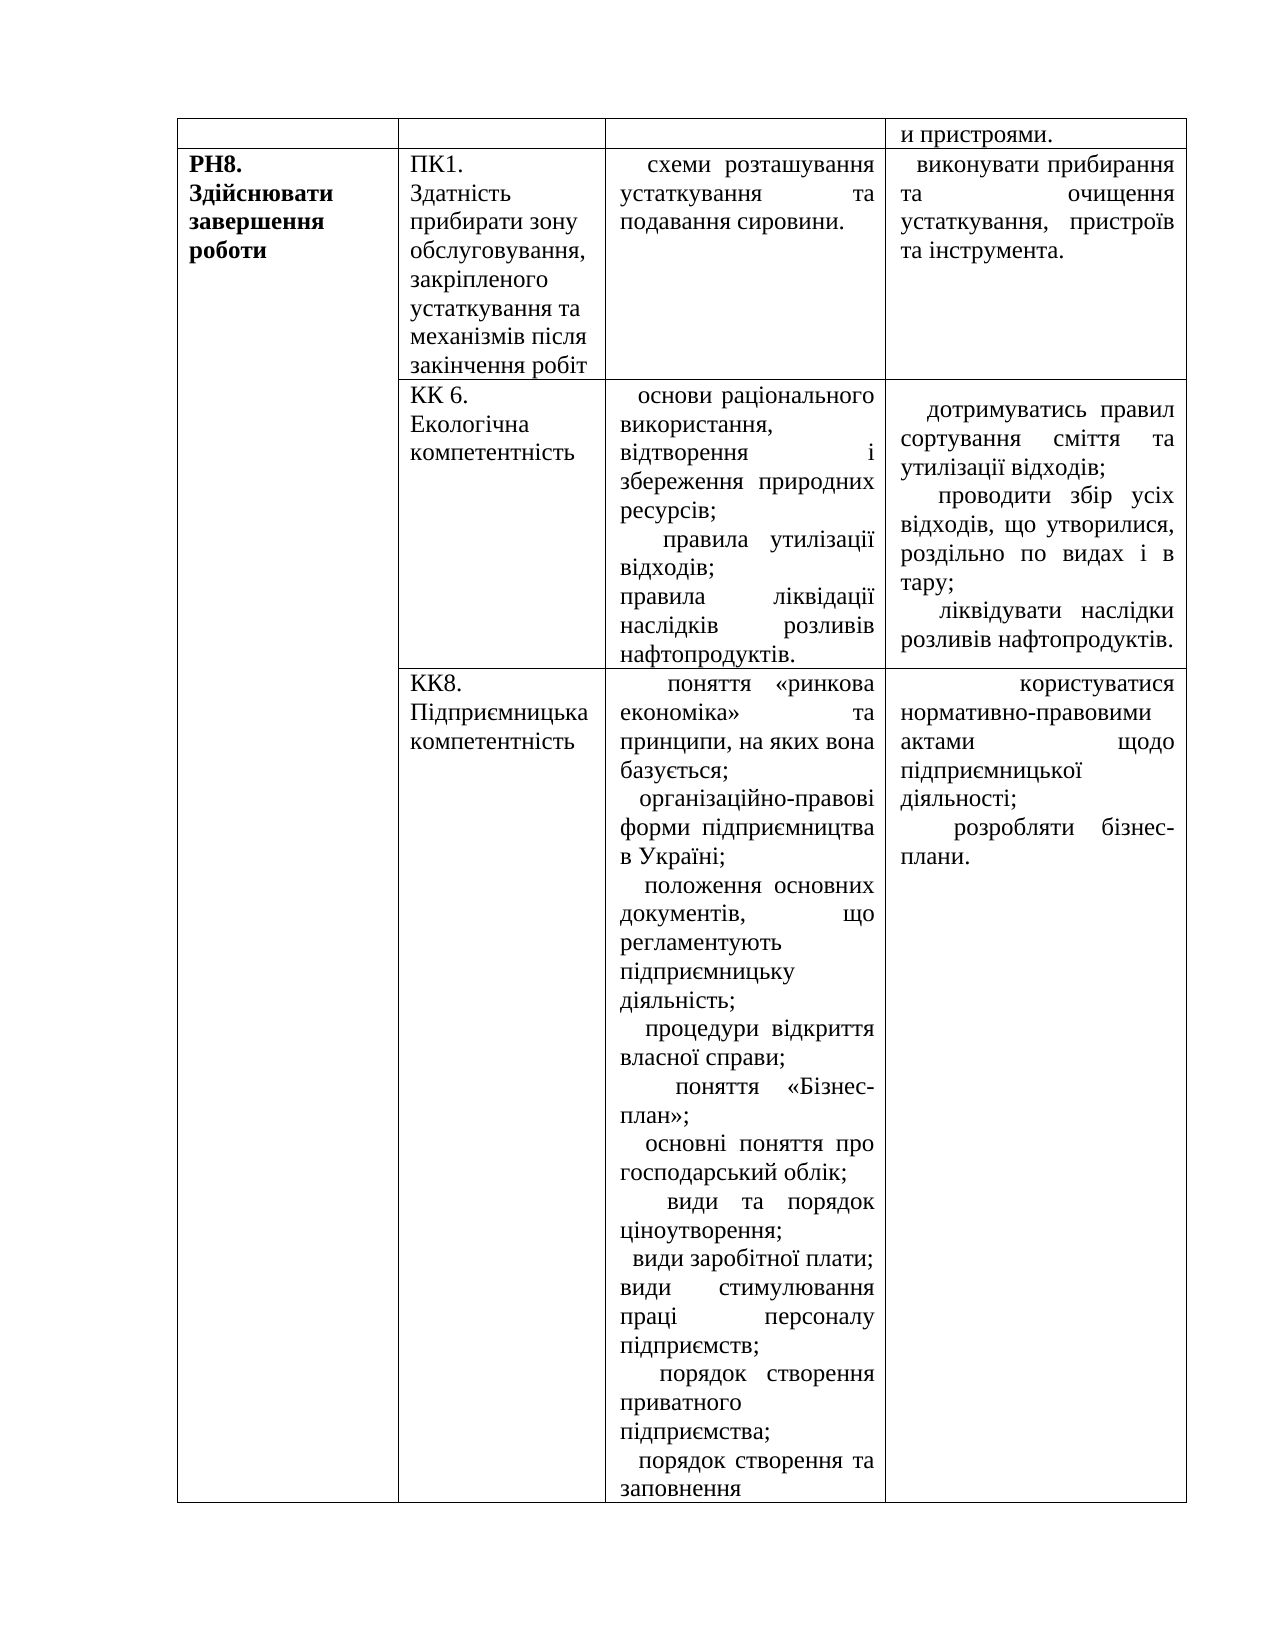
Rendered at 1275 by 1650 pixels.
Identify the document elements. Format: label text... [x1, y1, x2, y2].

table_cell схеми розташування устаткування та подавання сировини. [606, 149, 885, 379]
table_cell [606, 669, 885, 1502]
table_cell основи раціонального використання, відтворення і збереження природних ресурсів; правила утилізації відходів; правила ліквідації наслідків розливів нафтопродуктів. [606, 380, 885, 667]
table_cell виконувати прибирання та очищення устаткування, пристроїв та інструмента. [886, 149, 1186, 379]
table_cell ПК1. Здатність прибирати зону обслуговування, закріпленого устаткування та механізмів після закінчення робіт [399, 149, 605, 379]
table_cell КК 6. Екологічна компетентність [399, 380, 605, 667]
table_cell дотримуватись правил сортування сміття та утилізації відходів; проводити збір усіх відходів, що утворилися, роздільно по видах і в тару; ліквідувати наслідки розливів нафтопродуктів. [886, 380, 1186, 667]
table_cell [886, 669, 1186, 1502]
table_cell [178, 119, 398, 148]
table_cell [399, 669, 605, 1502]
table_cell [399, 119, 605, 148]
table_cell РН8. Здійснювати завершення роботи [178, 149, 398, 1502]
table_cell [886, 119, 1186, 148]
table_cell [606, 119, 885, 148]
